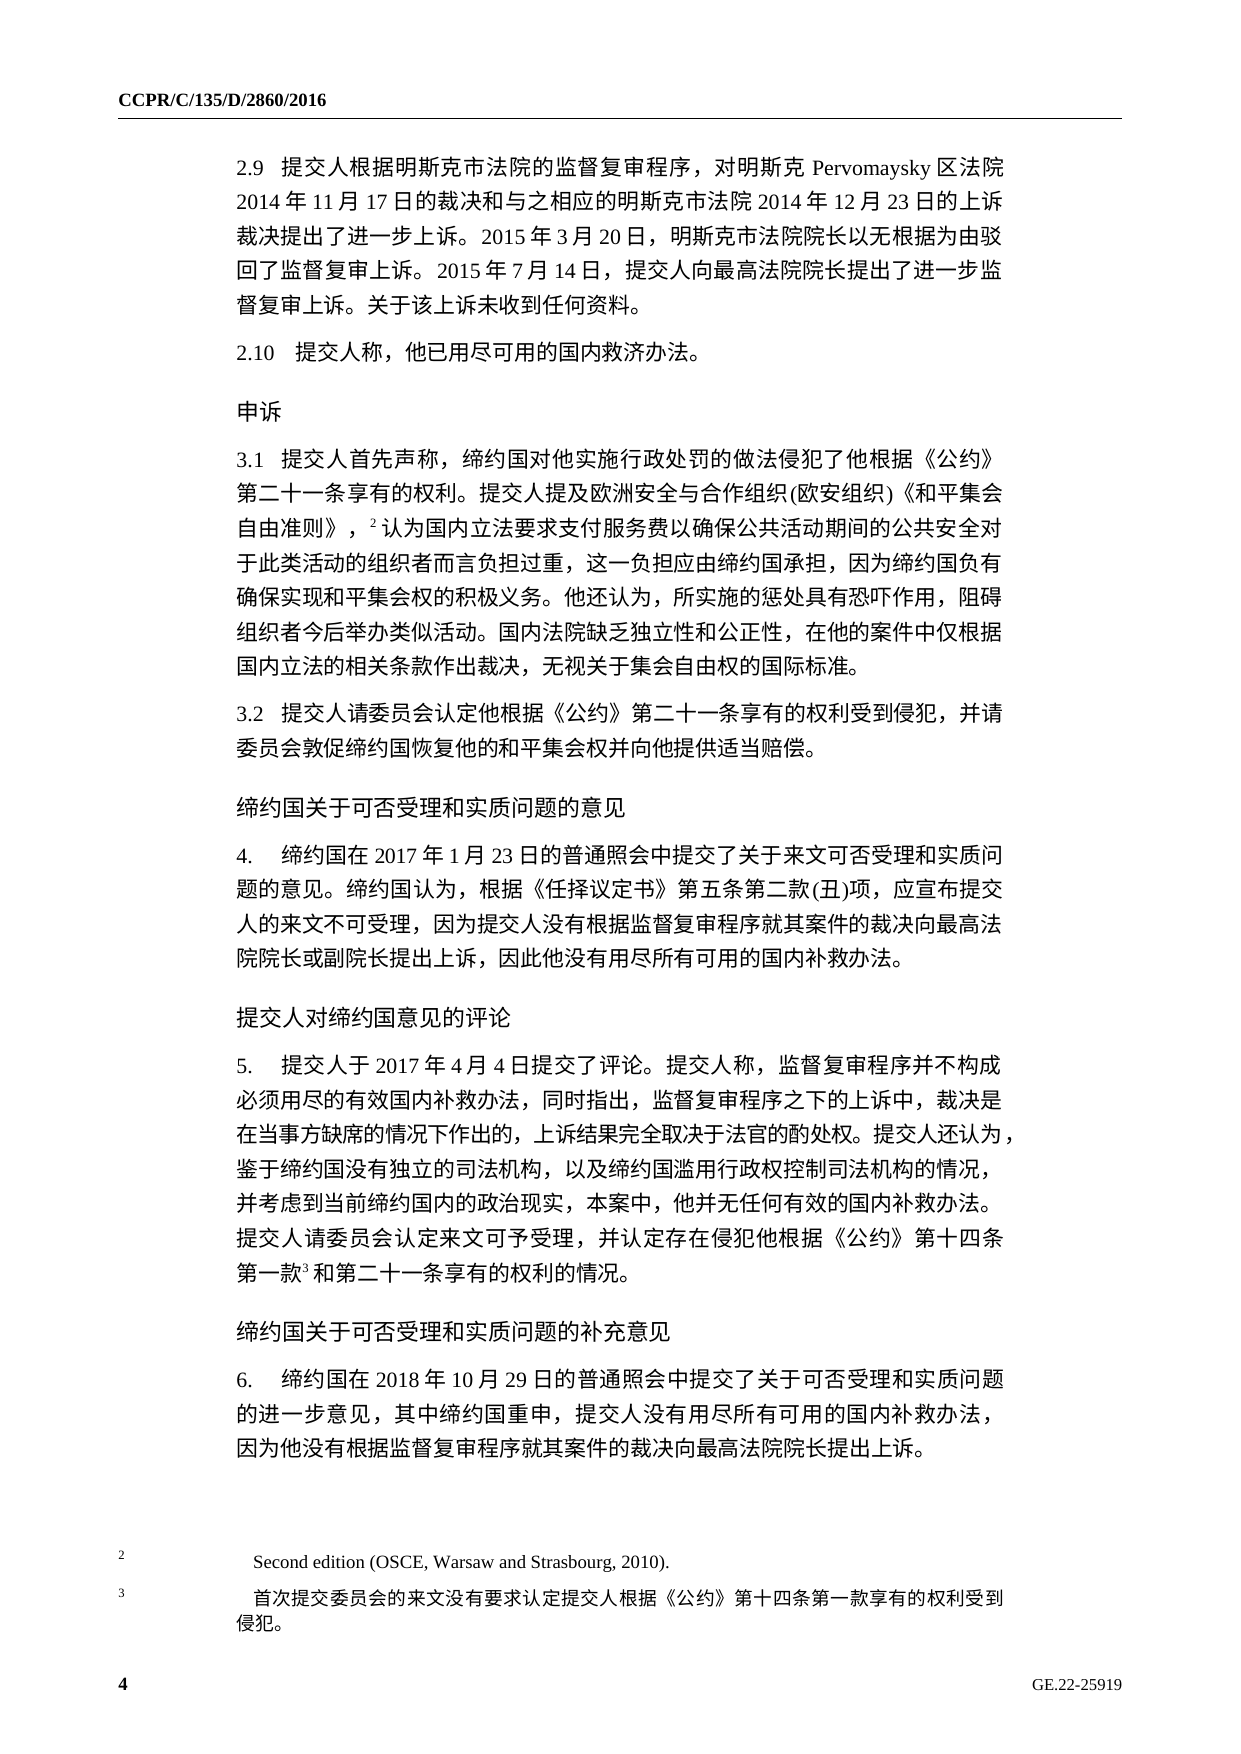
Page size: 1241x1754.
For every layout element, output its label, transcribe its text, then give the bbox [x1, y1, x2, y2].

text 提交人对缔约国意见的评论 [118, 999, 1004, 1033]
text 缔约国关于可否受理和实质问题的补充意见 [118, 1313, 1004, 1348]
text 4. 缔约国在2017年1月23日的普通照会中提交了关于来文可否受理和实质问题的意见。缔约国认为，根据《任择议定书》第五条第二款(丑)项，应宣布提交人的来文不可受理，因为提交人没有根据监督复审程序就其案件的裁决向最高法院院长或副院长提出上诉，因此他没有用尽所有可用的国内补救办法。 [236, 836, 1004, 974]
text 5. 提交人于2017年4月4日提交了评论。提交人称，监督复审程序并不构成必须用尽的有效国内补救办法，同时指出，监督复审程序之下的上诉中，裁决是在当事方缺席的情况下作出的，上诉结果完全取决于法官的酌处权。提交人还认为，鉴于缔约国没有独立的司法机构，以及缔约国滥用行政权控制司法机构的情况，并考虑到当前缔约国内的政治现实，本案中，他并无任何有效的国内补救办法。提交人请委员会认定来文可予受理，并认定存在侵犯他根据《公约》第十四条第一款 和第二十一条享有的权利的情况。 [236, 1046, 1004, 1288]
text 3.2 提交人请委员会认定他根据《公约》第二十一条享有的权利受到侵犯，并请委员会敦促缔约国恢复他的和平集会权并向他提供适当赔偿。 [236, 694, 1004, 763]
text 申诉 [118, 393, 1004, 427]
text 3.1 提交人首先声称，缔约国对他实施行政处罚的做法侵犯了他根据《公约》第二十一条享有的权利。提交人提及欧洲安全与合作组织(欧安组织)《和平集会自由准则》， 认为国内立法要求支付服务费以确保公共活动期间的公共安全对于此类活动的组织者而言负担过重，这一负担应由缔约国承担，因为缔约国负有确保实现和平集会权的积极义务。他还认为，所实施的惩处具有恐吓作用，阻碍组织者今后举办类似活动。国内法院缺乏独立性和公正性，在他的案件中仅根据国内立法的相关条款作出裁决，无视关于集会自由权的国际标准。 [236, 440, 1004, 682]
text 6. 缔约国在2018年10月29日的普通照会中提交了关于可否受理和实质问题的进一步意见，其中缔约国重申，提交人没有用尽所有可用的国内补救办法，因为他没有根据监督复审程序就其案件的裁决向最高法院院长提出上诉。 [236, 1360, 1004, 1464]
text 2.10 提交人称，他已用尽可用的国内救济办法。 [236, 333, 1004, 368]
text 缔约国关于可否受理和实质问题的意见 [118, 788, 1004, 823]
text 2.9 提交人根据明斯克市法院的监督复审程序，对明斯克Pervomaysky区法院2014年11月17日的裁决和与之相应的明斯克市法院2014年12月23日的上诉裁决提出了进一步上诉。2015年3月20日，明斯克市法院院长以无根据为由驳回了监督复审上诉。2015年7月14日，提交人向最高法院院长提出了进一步监督复审上诉。关于该上诉未收到任何资料。 [236, 148, 1004, 321]
